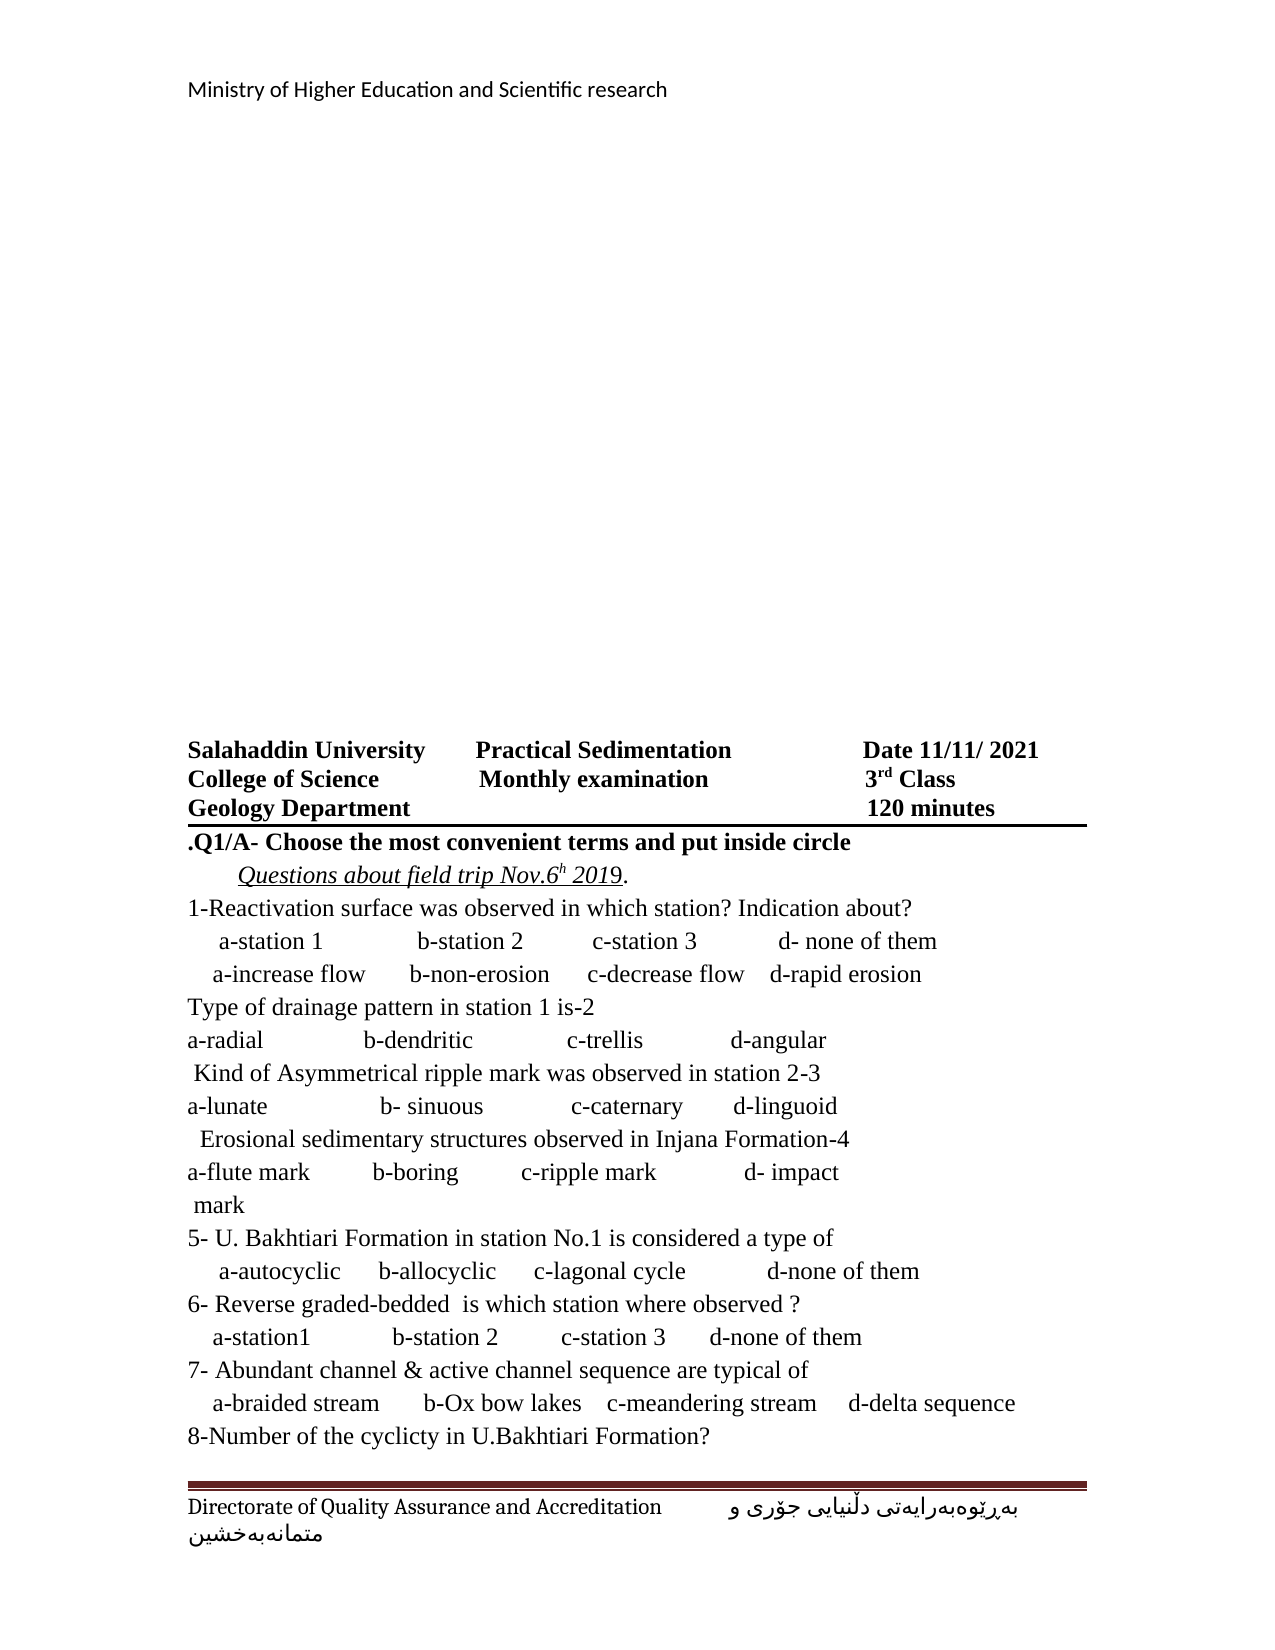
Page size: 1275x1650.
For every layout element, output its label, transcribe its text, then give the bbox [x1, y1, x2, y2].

text a-radial b-dendritic c-trellis d-angular [187, 1025, 906, 1054]
text Q1/A- Choose the most convenient terms and put inside circle. [187, 827, 1087, 856]
text College of Science Monthly examination 3rd Class [187, 764, 1087, 793]
text Geology Department 120 minutes [187, 793, 1087, 827]
text a-autocyclic b-allocyclic c-lagonal cycle d-none of them [187, 1256, 1087, 1285]
text a-braided stream b-Ox bow lakes c-meandering stream d-delta sequence [187, 1388, 1087, 1417]
text 8-Number of the cyclicty in U.Bakhtiari Formation? [187, 1421, 1087, 1450]
text 7- Abundant channel & active channel sequence are typical of [187, 1355, 1087, 1384]
text a-increase flow b-non-erosion c-decrease flow d-rapid erosion [187, 959, 1087, 988]
text 1-Reactivation surface was observed in which station? Indication about? [187, 893, 1087, 922]
text Questions about field trip Nov.6h 2019. [187, 860, 1087, 889]
text 5- U. Bakhtiari Formation in station No.1 is considered a type of [187, 1223, 1087, 1252]
text a-station1 b-station 2 c-station 3 d-none of them [187, 1322, 1087, 1351]
text 4-Erosional sedimentary structures observed in Injana Formation [187, 1124, 906, 1153]
text a-station 1 b-station 2 c-station 3 d- none of them [187, 926, 1087, 955]
text a-flute mark b-boring c-ripple mark d- impact mark [187, 1157, 906, 1219]
text a-lunate b- sinuous c-caternary d-linguoid [187, 1091, 906, 1120]
text 2-Type of drainage pattern in station 1 is [187, 992, 906, 1021]
text 3-Kind of Asymmetrical ripple mark was observed in station 2 [187, 1058, 906, 1087]
text 6- Reverse graded-bedded is which station where observed ? [187, 1289, 1087, 1318]
text Salahaddin University Practical Sedimentation Date 11/11/ 2021 [187, 736, 1087, 764]
